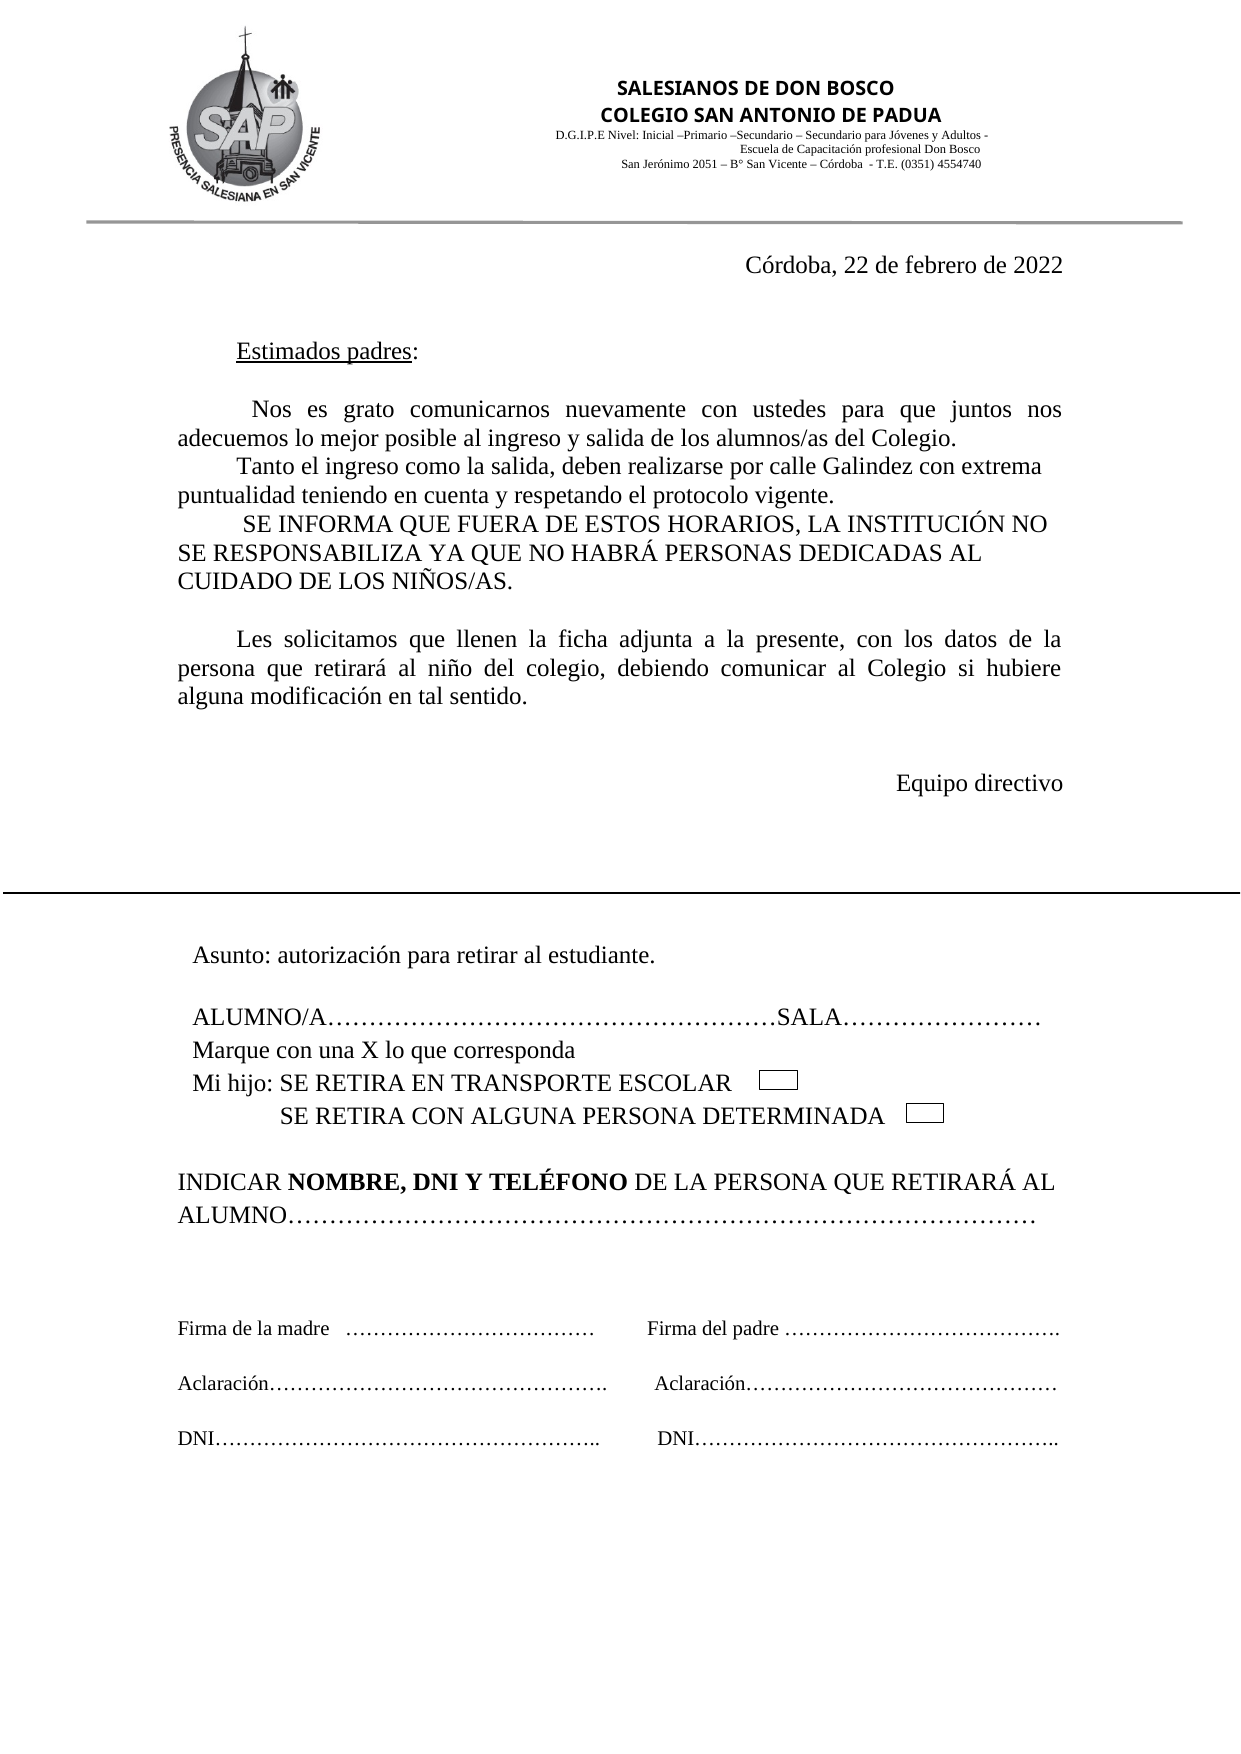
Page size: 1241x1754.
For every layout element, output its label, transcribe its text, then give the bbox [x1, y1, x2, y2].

text Estimados padres: [177, 336, 1063, 365]
text Córdoba, 22 de febrero de 2022 [177, 250, 1063, 279]
text DNI……………………………………………….. DNI…………………………………………….. [177, 1426, 1063, 1450]
text Les solicitamos que llenen la ficha adjunta a la presente, con los datos de la persona que retirará al niño del colegio, debiendo comunicar al Colegio si hubiere alguna modificación en tal sentido. [177, 624, 1063, 710]
picture [158, 14, 328, 210]
text INDICAR NOMBRE, DNI Y TELÉFONO DE LA PERSONA QUE RETIRARÁ AL ALUMNO……………………………………………………………………………… [177, 1167, 1063, 1229]
text Mi hijo: SE RETIRA EN TRANSPORTE ESCOLAR [177, 1068, 1063, 1097]
text Tanto el ingreso como la salida, deben realizarse por calle Galindez con extrema puntualidad teniendo en cuenta y respetando el protocolo vigente. [177, 451, 1063, 509]
text ALUMNO/A………………………………………………SALA…………………… [177, 1002, 1063, 1031]
text Aclaración…………………………………………. Aclaración……………………………………… [177, 1371, 1063, 1395]
text D.G.I.P.E Nivel: Inicial –Primario –Secundario – Secundario para Jóvenes y Adultos - [328, 128, 1063, 142]
subtitle SALESIANOS DE DON BOSCO [328, 74, 1063, 101]
text Marque con una X lo que corresponda [177, 1035, 1063, 1064]
subtitle COLEGIO SAN ANTONIO DE PADUA [328, 101, 1063, 128]
text Escuela de Capacitación profesional Don Bosco [328, 142, 1063, 157]
text Equipo directivo [177, 768, 1063, 796]
text San Jerónimo 2051 – B° San Vicente – Córdoba - T.E. (0351) 4554740 [328, 157, 1063, 171]
text SE RETIRA CON ALGUNA PERSONA DETERMINADA [177, 1101, 1063, 1130]
text Firma de la madre ……………………………… Firma del padre …………………………………. [177, 1316, 1063, 1340]
text Nos es grato comunicarnos nuevamente con ustedes para que juntos nos adecuemos lo mejor posible al ingreso y salida de los alumnos/as del Colegio. [177, 394, 1063, 451]
text Asunto: autorización para retirar al estudiante. [177, 940, 1063, 969]
text SE INFORMA QUE FUERA DE ESTOS HORARIOS, LA INSTITUCIÓN NO SE RESPONSABILIZA YA QUE NO HABRÁ PERSONAS DEDICADAS AL CUIDADO DE LOS NIÑOS/AS. [177, 509, 1063, 595]
